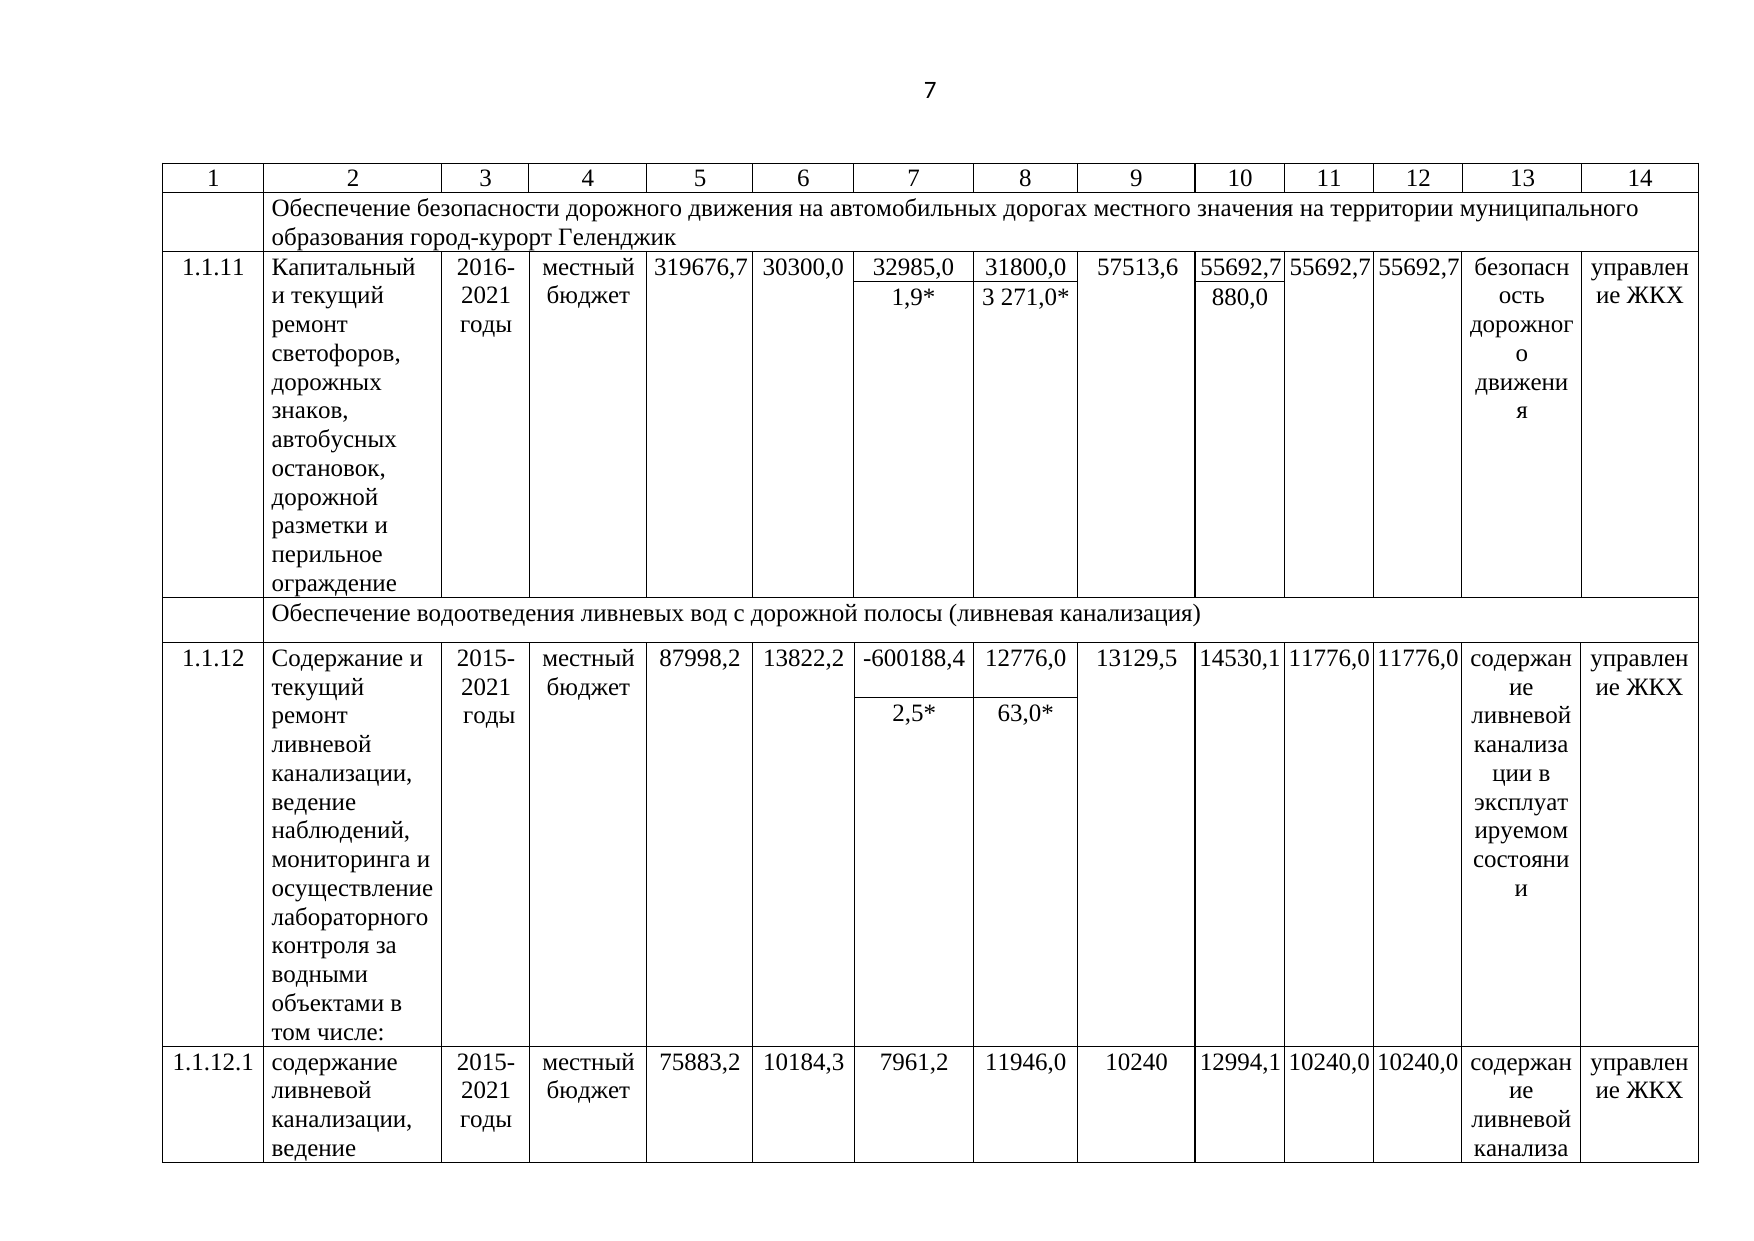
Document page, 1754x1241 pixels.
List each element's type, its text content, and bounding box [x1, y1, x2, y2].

table_cell Капитальный и текущий ремонт светофоров, дорожных знаков, автобусных остановок, дорожной разметки и перильное ограждение [264, 252, 441, 597]
table_cell 32985,0 [854, 252, 973, 281]
table_cell 14530,1 [1196, 643, 1284, 1046]
table_cell 2015-2021 годы [442, 643, 529, 1046]
table_cell Обеспечение водоотведения ливневых вод с дорожной полосы (ливневая канализация) [264, 598, 1698, 642]
table_cell 12317,6 [1078, 1047, 1194, 1162]
table_cell [163, 598, 263, 642]
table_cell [264, 1047, 441, 1162]
table_header 12 [1374, 164, 1462, 192]
table_cell 10184,3 [753, 1047, 854, 1162]
table_header 1 [163, 164, 263, 192]
table_cell 13822,2 [753, 643, 854, 1046]
table_cell 10188,4 [855, 643, 973, 697]
table_cell 1.1.12.1 [163, 1047, 263, 1162]
table_header 11 [1285, 164, 1373, 192]
table_cell 12994,1 [1196, 1047, 1284, 1162]
table_cell управление ЖКХ [1582, 252, 1698, 597]
table_cell 30300,0 [753, 252, 853, 597]
table_cell 75883,2 [647, 1047, 752, 1162]
table_header 13 [1463, 164, 1581, 192]
table_cell местный бюджет [530, 1047, 646, 1162]
table_cell 11776,0 [1374, 643, 1461, 1046]
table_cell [1462, 1047, 1580, 1162]
table_cell управление ЖКХ [1581, 643, 1698, 1046]
table_header 4 [529, 164, 646, 192]
table_cell 55692,7 [1285, 252, 1373, 597]
table_header 6 [753, 164, 853, 192]
table_cell Обеспечение безопасности дорожного движения на автомобильных дорогах местного значения на территории муниципального образования город-курорт Геленджик [264, 193, 1698, 251]
table_cell 7961,2 [855, 1047, 973, 1162]
table_cell 2016-2021 годы [442, 252, 529, 597]
table_cell местный бюджет [530, 643, 646, 1046]
table_cell 10240,0 [1285, 1047, 1373, 1162]
table_cell 1.1.12 [163, 643, 263, 1046]
table_header 2 [264, 164, 441, 192]
table_cell 880,0 [1196, 282, 1284, 597]
table_cell [1078, 697, 1194, 1046]
table_cell 12776,0 [974, 643, 1077, 697]
table_cell 11776,0 [1285, 643, 1373, 697]
table_cell 55692,7 [1196, 252, 1284, 281]
table_cell [1285, 697, 1373, 1046]
table_header 14 [1582, 164, 1698, 192]
table_cell 11946,0 [974, 1047, 1077, 1162]
table_cell 31800,0 [974, 252, 1077, 281]
table_cell 10240,0 [1374, 1047, 1461, 1162]
table_cell 2,5* [855, 698, 973, 1046]
table_cell местный бюджет [530, 252, 646, 597]
table_cell 13129,5 [1078, 643, 1194, 697]
table_cell 55692,7 [1374, 252, 1461, 597]
table_cell 1.1.11 [163, 252, 263, 597]
table_header 9 [1078, 164, 1194, 192]
table_cell Содержание и текущий ремонт ливневой канализации, ведение наблюдений, мониторинга и осуществление лабораторного контроля за водными объектами в том числе: [264, 643, 441, 1046]
table_header 3 [442, 164, 528, 192]
table_cell безопасность дорожного движения [1462, 252, 1581, 597]
table_cell [163, 193, 263, 251]
table_header 7 [854, 164, 973, 192]
table_cell содержание ливневой канализации в эксплуатируемом состоянии [1462, 643, 1580, 1046]
table_cell 1,9* [854, 282, 973, 597]
table_header 5 [647, 164, 752, 192]
table_cell 2015-2021 годы [442, 1047, 529, 1162]
table_cell 319676,7 [647, 252, 752, 597]
table_cell 87998,2 [647, 643, 752, 1046]
table_header 10 [1196, 164, 1284, 192]
table_cell 63,0* [974, 698, 1077, 1046]
table_cell 57513,6 [1078, 252, 1194, 597]
table_header 8 [974, 164, 1077, 192]
table_cell управление ЖКХ [1581, 1047, 1698, 1162]
table_cell 3 271,0* [974, 282, 1077, 597]
